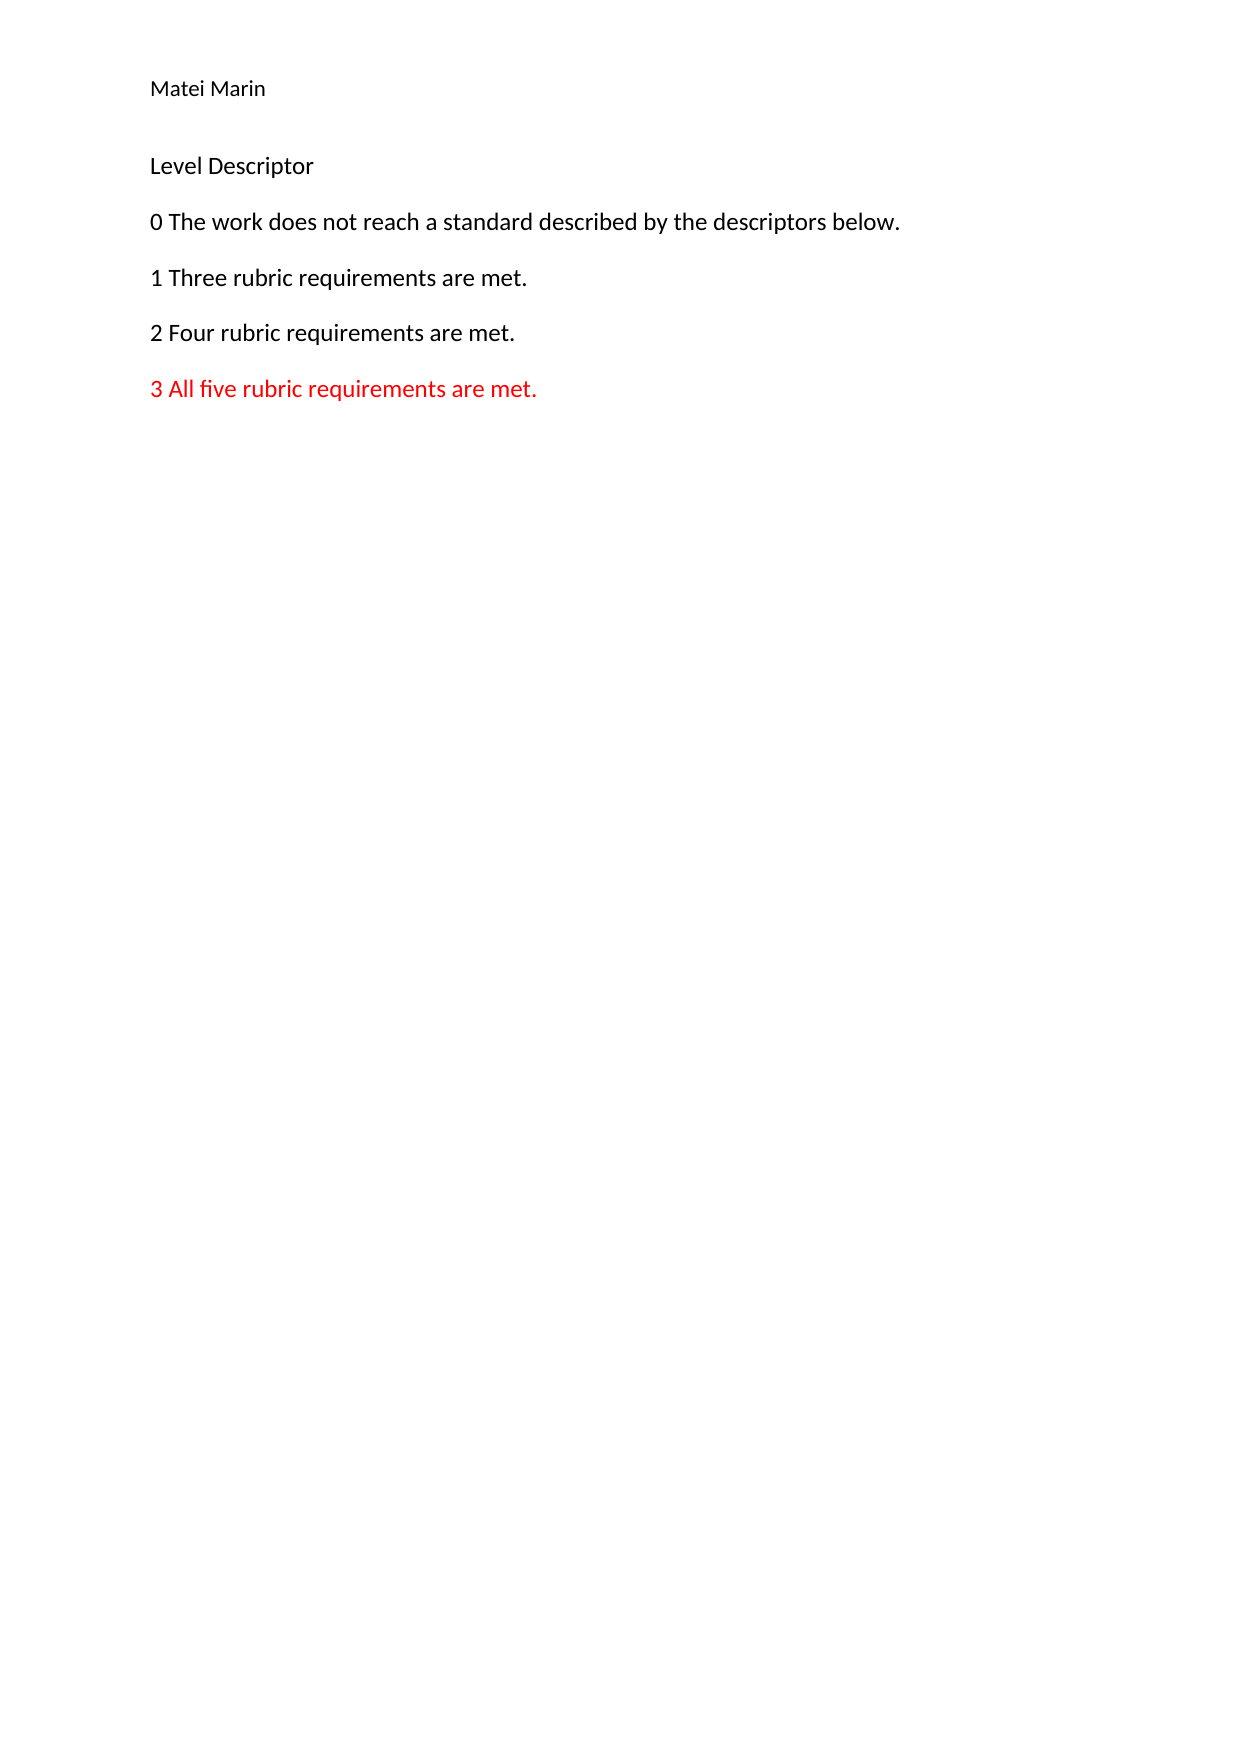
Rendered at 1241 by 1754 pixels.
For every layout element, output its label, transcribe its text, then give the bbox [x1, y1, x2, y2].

text 0 The work does not reach a standard described by the descriptors below. [150, 206, 1090, 236]
text 3 All five rubric requirements are met. [150, 373, 1090, 404]
text 1 Three rubric requirements are met. [150, 262, 1090, 292]
text Level Descriptor [150, 150, 1090, 181]
text 2 Four rubric requirements are met. [150, 317, 1090, 348]
